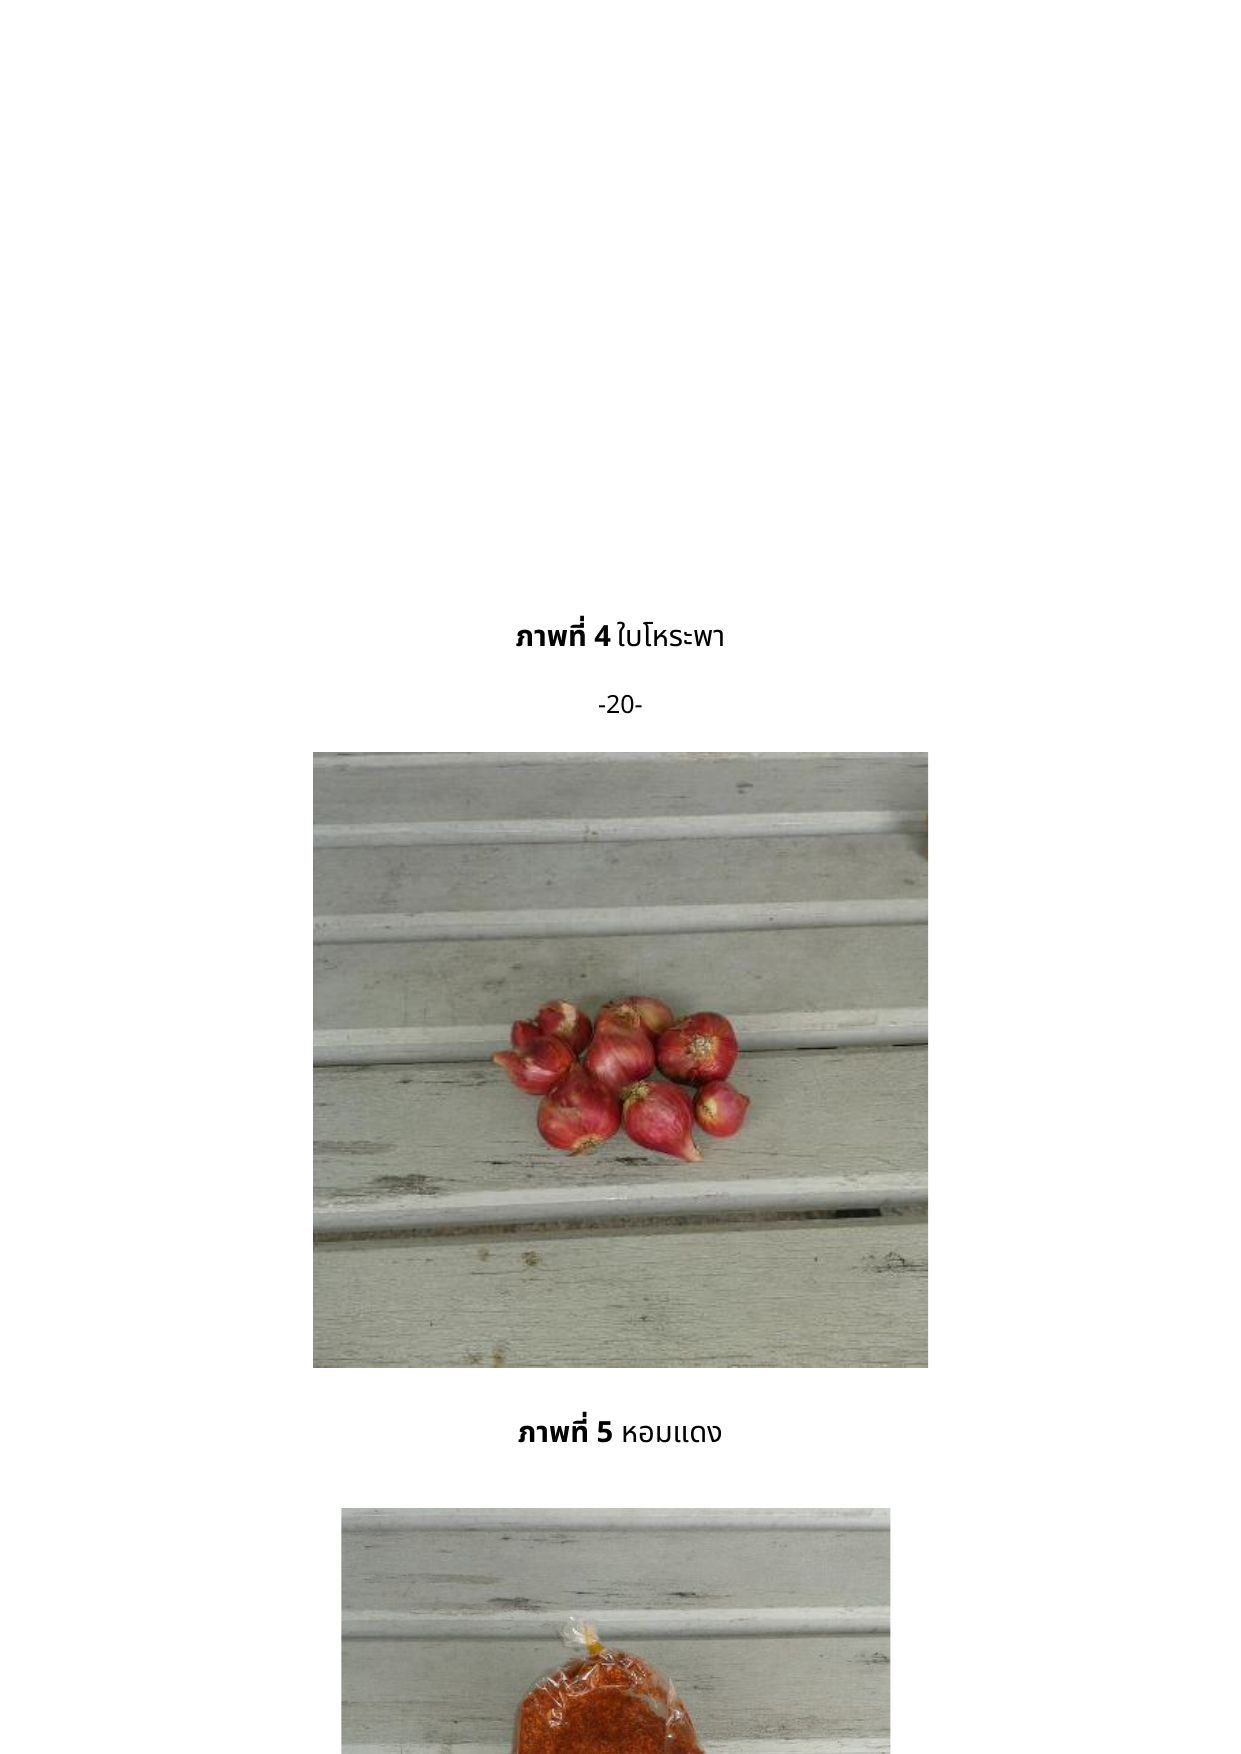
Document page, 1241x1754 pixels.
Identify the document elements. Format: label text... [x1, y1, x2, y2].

text ภาพที่ 5 หอมแดง [150, 1411, 1090, 1456]
picture [341, 1508, 891, 1754]
text ภาพที่ 4ใบโหระพา [150, 615, 1090, 659]
text -20- [150, 687, 1090, 721]
picture [313, 752, 929, 1368]
